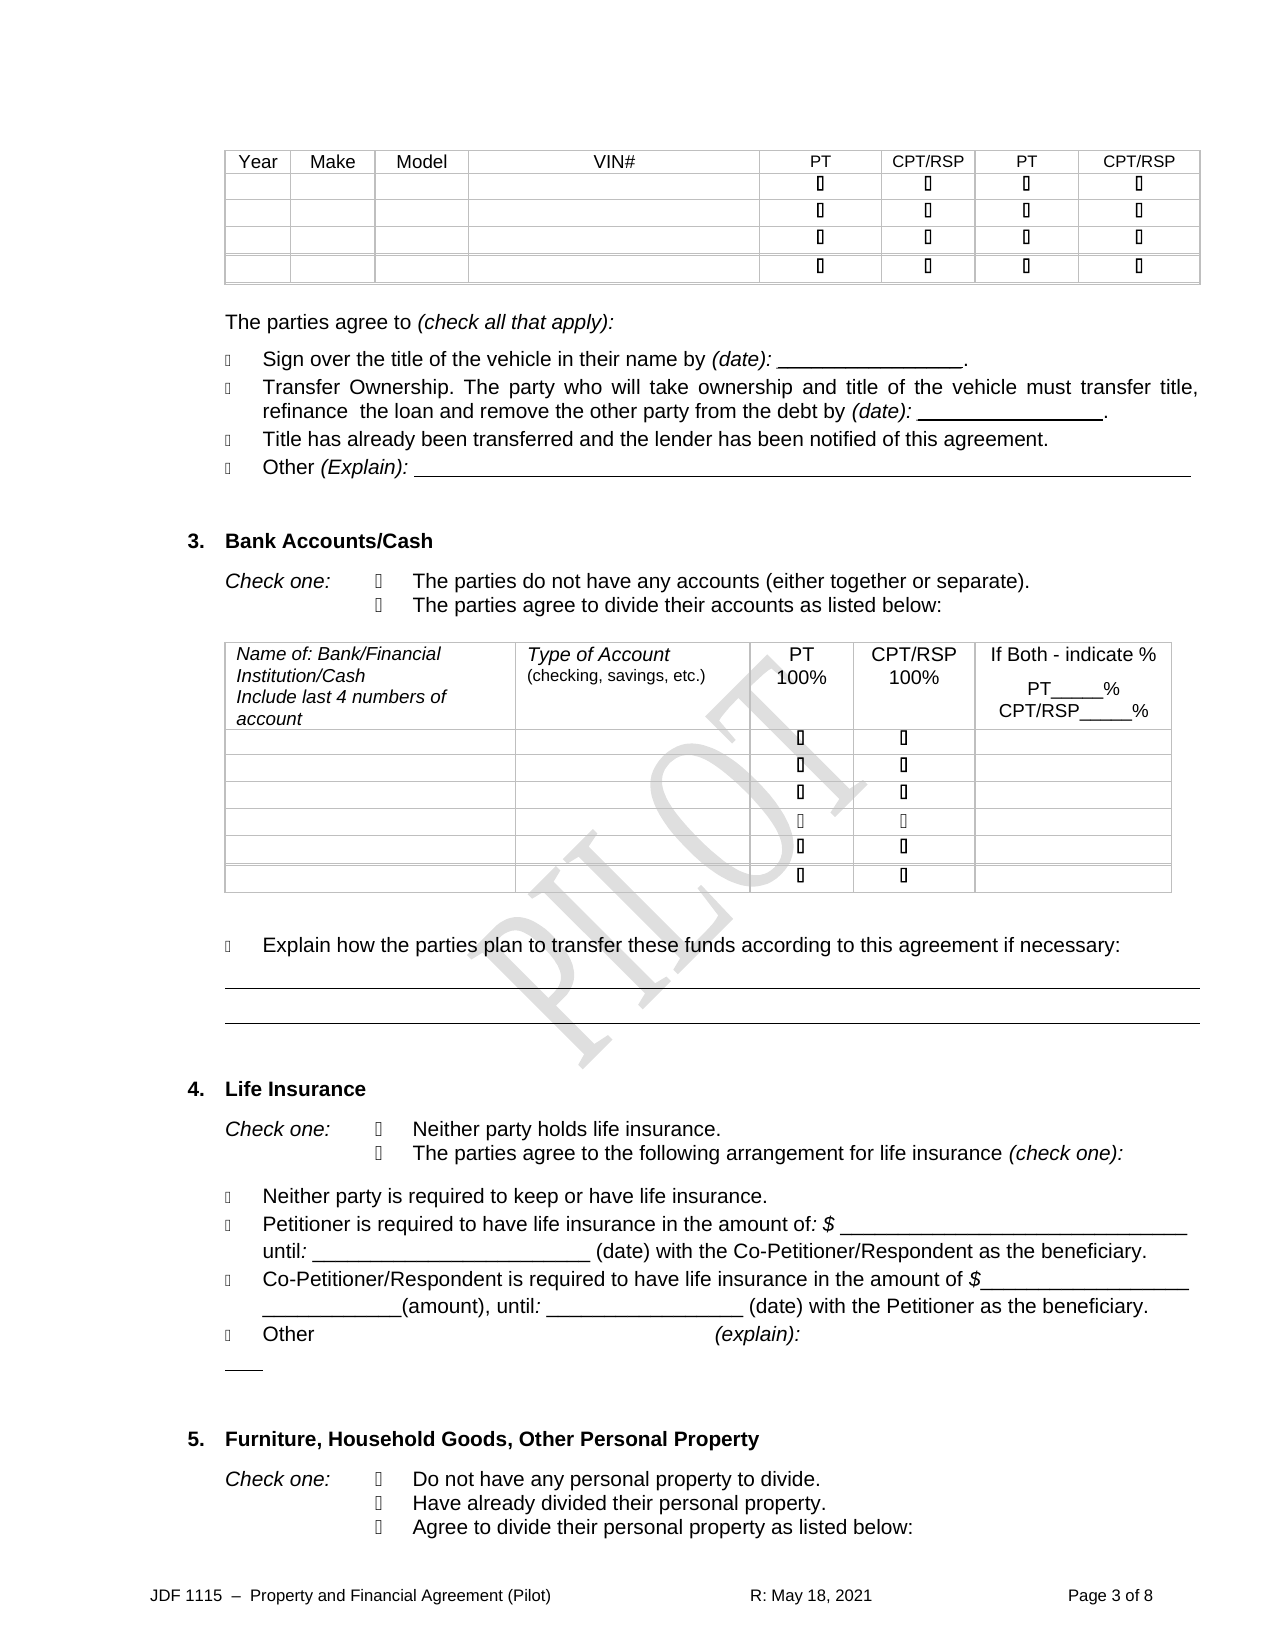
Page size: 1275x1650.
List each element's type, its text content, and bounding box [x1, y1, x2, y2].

table_cell [226, 782, 515, 808]
table_cell [376, 174, 468, 199]
text Check one: The parties do not have any accounts (either together or separate). [150, 569, 1200, 593]
table_cell [376, 200, 468, 226]
table_cell [751, 730, 853, 754]
text Other (explain): [225, 1321, 1200, 1373]
table_cell [226, 866, 515, 892]
table_cell [516, 782, 749, 808]
table_cell [854, 730, 974, 754]
text Title has already been transferred and the lender has been notified of this agreement. [225, 427, 1200, 451]
table_cell [516, 809, 749, 835]
table_cell [976, 809, 1171, 835]
table_cell [516, 836, 749, 862]
table_cell [976, 200, 1078, 226]
table_header Name of: Bank/Financial Institution/Cash Include last 4 numbers of account [226, 643, 515, 729]
table_cell [854, 782, 974, 808]
table_cell [751, 809, 853, 835]
table_cell [976, 866, 1171, 892]
text ____________(amount), until: _________________ (date) with the Petitioner as the beneficiary. [225, 1294, 1200, 1318]
text until: ________________________ (date) with the Co-Petitioner/Respondent as the beneficiary. [262, 1239, 1200, 1263]
table_cell [469, 256, 759, 282]
table_cell [854, 836, 974, 862]
table_cell [226, 809, 515, 835]
text The parties agree to the following arrangement for life insurance (check one): [375, 1141, 1200, 1165]
table_cell [751, 755, 853, 781]
text Sign over the title of the vehicle in their name by (date): ________________. [225, 346, 1200, 370]
text Neither party is required to keep or have life insurance. [225, 1184, 1200, 1208]
table_cell [976, 730, 1171, 754]
table_cell [976, 256, 1078, 282]
table_cell [226, 174, 290, 199]
table_cell [976, 755, 1171, 781]
table_cell CPT/RSP [882, 151, 974, 173]
table_cell [291, 227, 374, 253]
table_cell [226, 836, 515, 862]
table_header PT 100% [751, 643, 853, 729]
table_cell [291, 256, 374, 282]
table_cell CPT/RSP [1079, 151, 1199, 173]
table_cell [226, 200, 290, 226]
table_cell [976, 174, 1078, 199]
table_cell PT [976, 151, 1078, 173]
text The parties agree to (check all that apply): [225, 310, 1200, 334]
table_cell [751, 782, 853, 808]
table_cell Make [291, 151, 374, 173]
text Check one: Neither party holds life insurance. [225, 1117, 1200, 1141]
text The parties agree to divide their accounts as listed below: [375, 593, 1200, 617]
table_cell [291, 174, 374, 199]
text Transfer Ownership. The party who will take ownership and title of the vehicle must transfer title, refinance the loan and remove the other party from the debt by (date): ________________. [225, 374, 1200, 422]
text Have already divided their personal property. [375, 1490, 1200, 1514]
table_cell [760, 227, 881, 253]
table_cell [854, 809, 974, 835]
table_cell [516, 866, 749, 892]
text Explain how the parties plan to transfer these funds according to this agreement if necessary: [225, 933, 1200, 957]
table_cell [854, 866, 974, 892]
table_cell VIN# [469, 151, 759, 173]
table_cell [976, 836, 1171, 862]
text Check one: Do not have any personal property to divide. [225, 1466, 1200, 1490]
table_cell [291, 200, 374, 226]
table_cell [760, 256, 881, 282]
table_cell [882, 256, 974, 282]
table_cell [226, 730, 515, 754]
table_header CPT/RSP 100% [854, 643, 974, 729]
table_cell [469, 200, 759, 226]
table_header Type of Account (checking, savings, etc.) [516, 643, 749, 729]
table_cell [1079, 200, 1199, 226]
table_cell Model [376, 151, 468, 173]
table_cell [376, 227, 468, 253]
table_cell [376, 256, 468, 282]
subtitle Life Insurance [187, 1077, 1230, 1101]
table_cell [976, 227, 1078, 253]
table_cell PT [760, 151, 881, 173]
table_cell [1079, 256, 1199, 282]
table_cell [760, 174, 881, 199]
table_header If Both - indicate % PT_____% CPT/RSP_____% [976, 643, 1171, 729]
text Other (Explain): [225, 455, 1200, 479]
table_cell [751, 866, 853, 892]
table_cell [226, 755, 515, 781]
table_cell [882, 200, 974, 226]
table_cell [751, 836, 853, 862]
table_cell [469, 174, 759, 199]
table_cell [226, 256, 290, 282]
table_cell [882, 227, 974, 253]
text Petitioner is required to have life insurance in the amount of: $ ______________________________ [225, 1211, 1200, 1235]
subtitle Furniture, Household Goods, Other Personal Property [187, 1426, 1230, 1450]
table_cell [854, 755, 974, 781]
table_cell [516, 755, 749, 781]
table_cell [469, 227, 759, 253]
table_cell [882, 174, 974, 199]
table_cell [1079, 227, 1199, 253]
table_cell [760, 200, 881, 226]
table_cell [516, 730, 749, 754]
subtitle Bank Accounts/Cash [187, 529, 1230, 553]
text Agree to divide their personal property as listed below: [375, 1514, 1200, 1538]
table_cell [976, 782, 1171, 808]
table_cell Year [226, 151, 290, 173]
text Co-Petitioner/Respondent is required to have life insurance in the amount of $__________________ [225, 1266, 1200, 1290]
table_cell [226, 227, 290, 253]
table_cell [1079, 174, 1199, 199]
